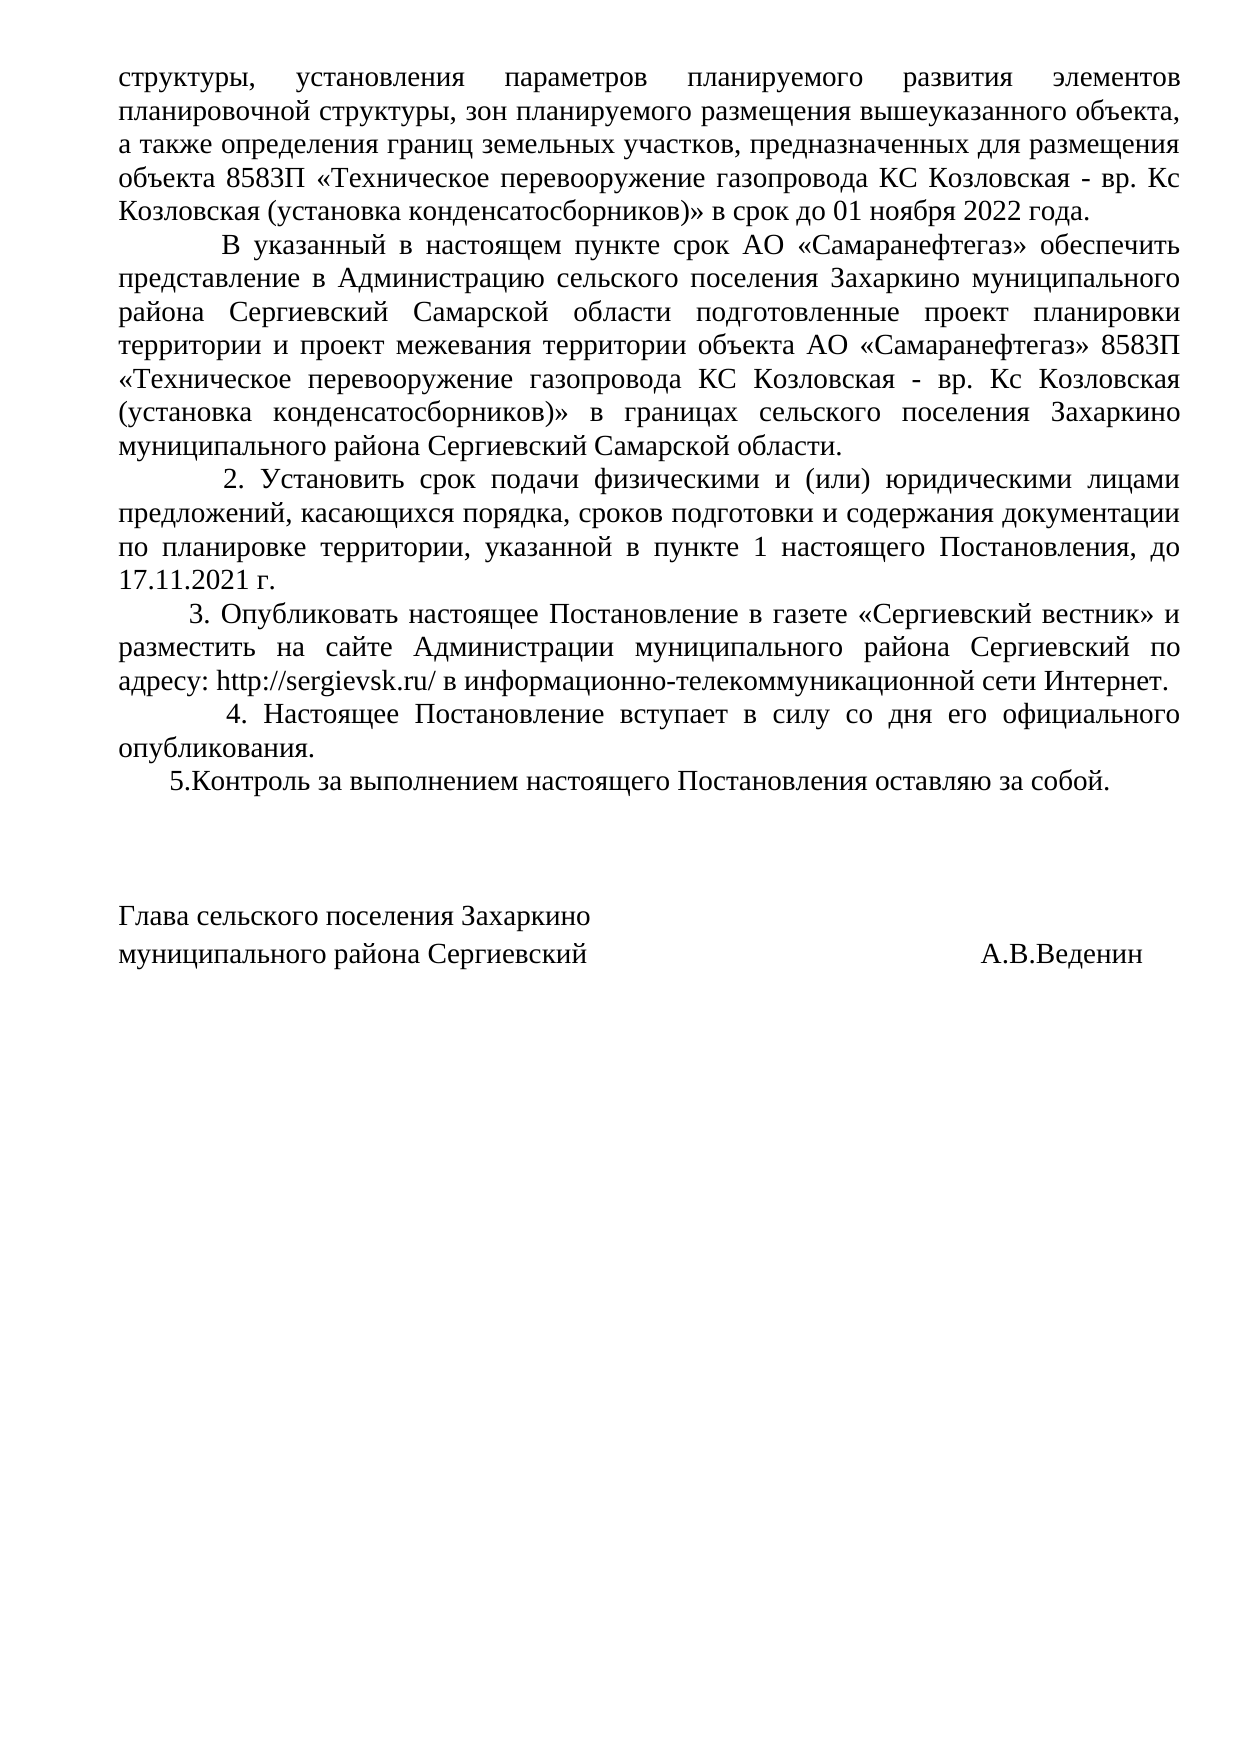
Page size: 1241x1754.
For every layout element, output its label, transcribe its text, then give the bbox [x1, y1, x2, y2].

text 4. Настоящее Постановление вступает в силу со дня его официального опубликования. [118, 696, 1181, 763]
text 2. Установить срок подачи физическими и (или) юридическими лицами предложений, касающихся порядка, сроков подготовки и содержания документации по планировке территории, указанной в пункте 1 настоящего Постановления, до 17.11.2021 г. [118, 462, 1181, 596]
text 3. Опубликовать настоящее Постановление в газете «Сергиевский вестник» и разместить на сайте Администрации муниципального района Сергиевский по адресу: http://sergievsk.ru/ в информационно-телекоммуникационной сети Интернет. [118, 596, 1181, 696]
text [118, 59, 1181, 227]
text Глава сельского поселения Захаркино [118, 898, 1181, 931]
text 5.Контроль за выполнением настоящего Постановления оставляю за собой. [118, 763, 1181, 797]
text В указанный в настоящем пункте срок АО «Самаранефтегаз» обеспечить представление в Администрацию сельского поселения Захаркино муниципального района Сергиевский Самарской области подготовленные проект планировки территории и проект межевания территории объекта АО «Самаранефтегаз» 8583П «Техническое перевооружение газопровода КС Козловская - вр. Кс Козловская (установка конденсатосборников)» в границах сельского поселения Захаркино муниципального района Сергиевский Самарской области. [118, 227, 1181, 462]
text муниципального района Сергиевский А.В.Веденин [118, 936, 1181, 970]
